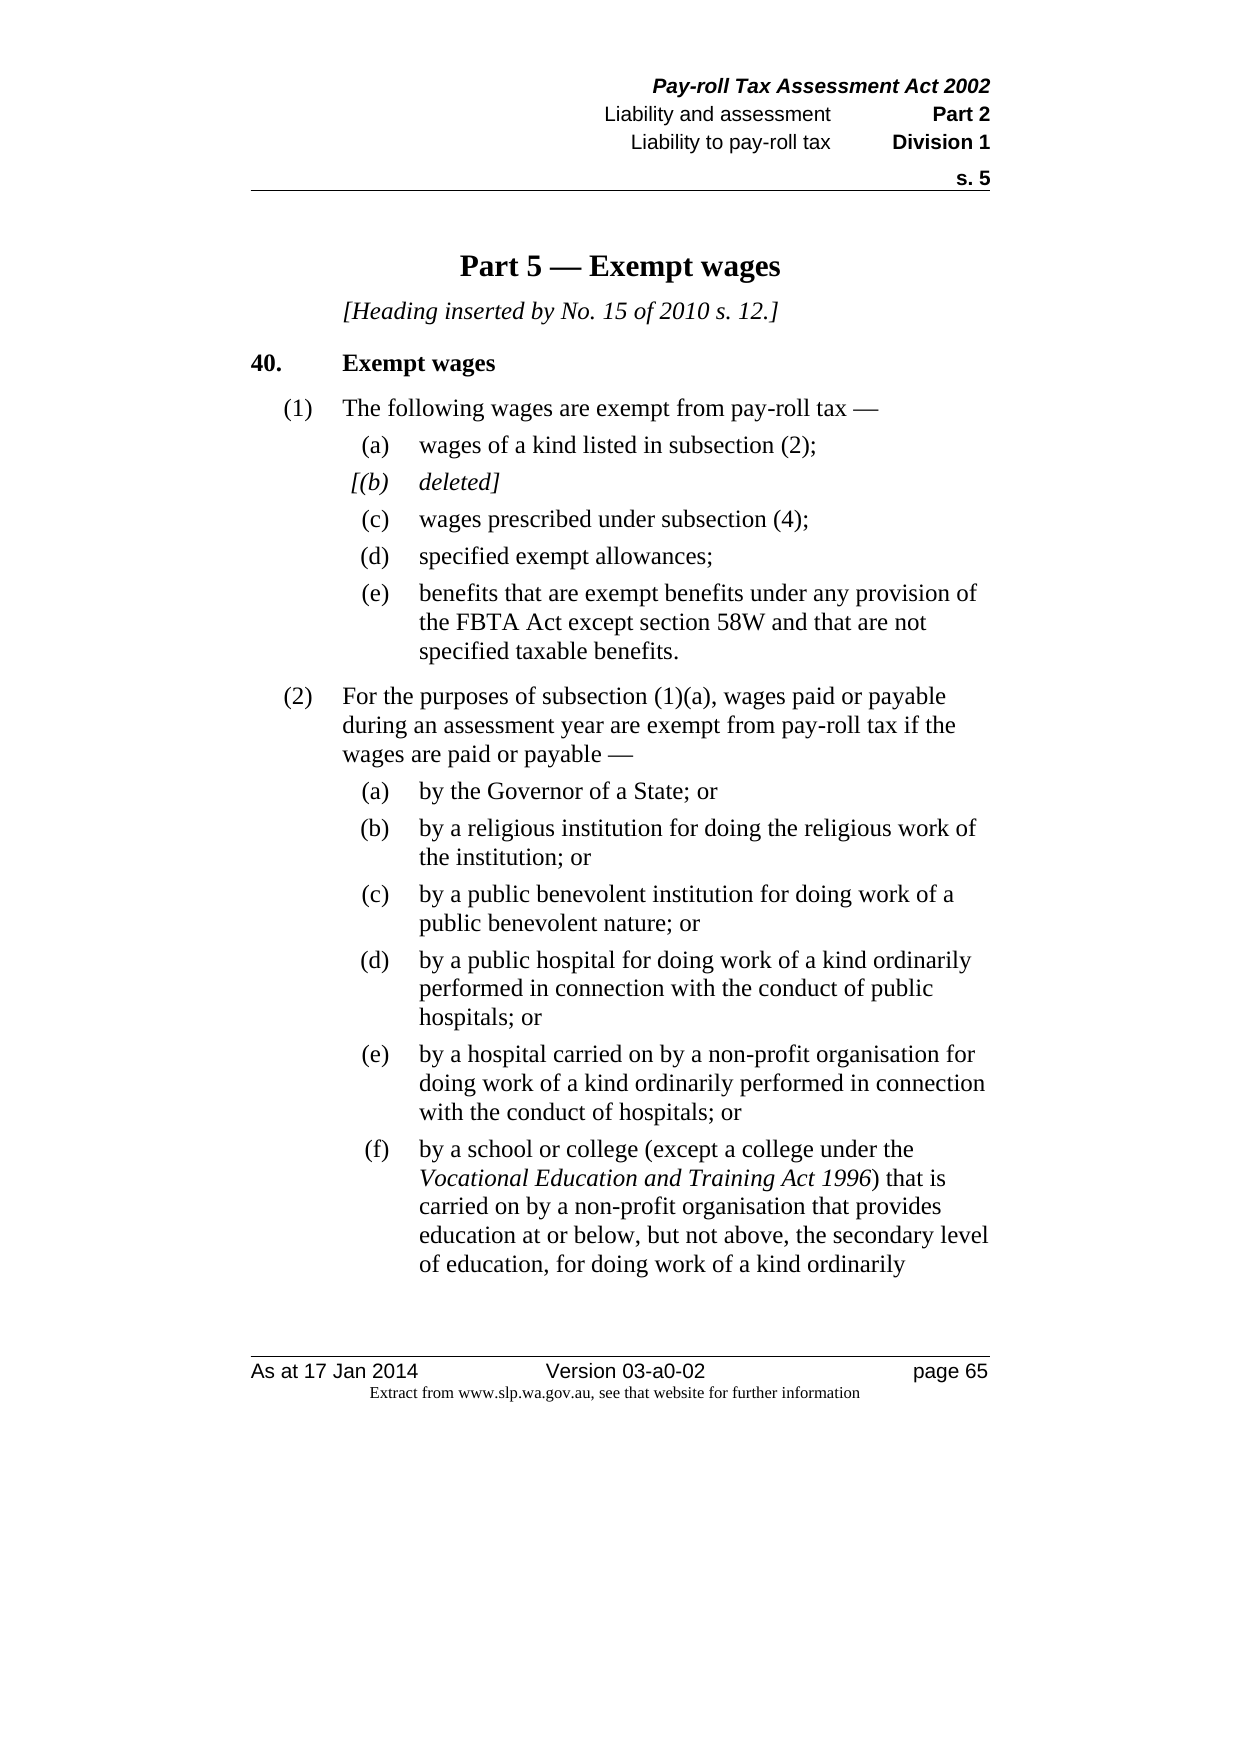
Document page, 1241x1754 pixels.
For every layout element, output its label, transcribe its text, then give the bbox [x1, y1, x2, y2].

text (2) For the purposes of subsection (1)(a), wages paid or payable during an assessment year are exempt from pay-roll tax if the wages are paid or payable — [251, 681, 990, 768]
text (d) specified exempt allowances; [251, 541, 990, 570]
text (d) by a public hospital for doing work of a kind ordinarily performed in connection with the conduct of public hospitals; or [251, 945, 990, 1031]
subtitle 40. Exempt wages [251, 348, 990, 376]
text (e) by a hospital carried on by a non-profit organisation for doing work of a kind ordinarily performed in connection with the conduct of hospitals; or [251, 1039, 990, 1126]
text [251, 1134, 990, 1278]
text (1) The following wages are exempt from pay-roll tax — [251, 393, 990, 422]
text (c) wages prescribed under subsection (4); [251, 504, 990, 533]
text (b) by a religious institution for doing the religious work of the institution; or [251, 813, 990, 871]
text (a) by the Governor of a State; or [251, 776, 990, 805]
subtitle [Heading inserted by No. 15 of 2010 s. 12.] [251, 296, 990, 325]
text (a) wages of a kind listed in subsection (2); [251, 430, 990, 459]
text (e) benefits that are exempt benefits under any provision of the FBTA Act except section 58W and that are not specified taxable benefits. [251, 578, 990, 665]
subtitle Part 5 — Exempt wages [251, 247, 990, 283]
text [(b) deleted] [251, 467, 990, 496]
text (c) by a public benevolent institution for doing work of a public benevolent nature; or [251, 879, 990, 936]
